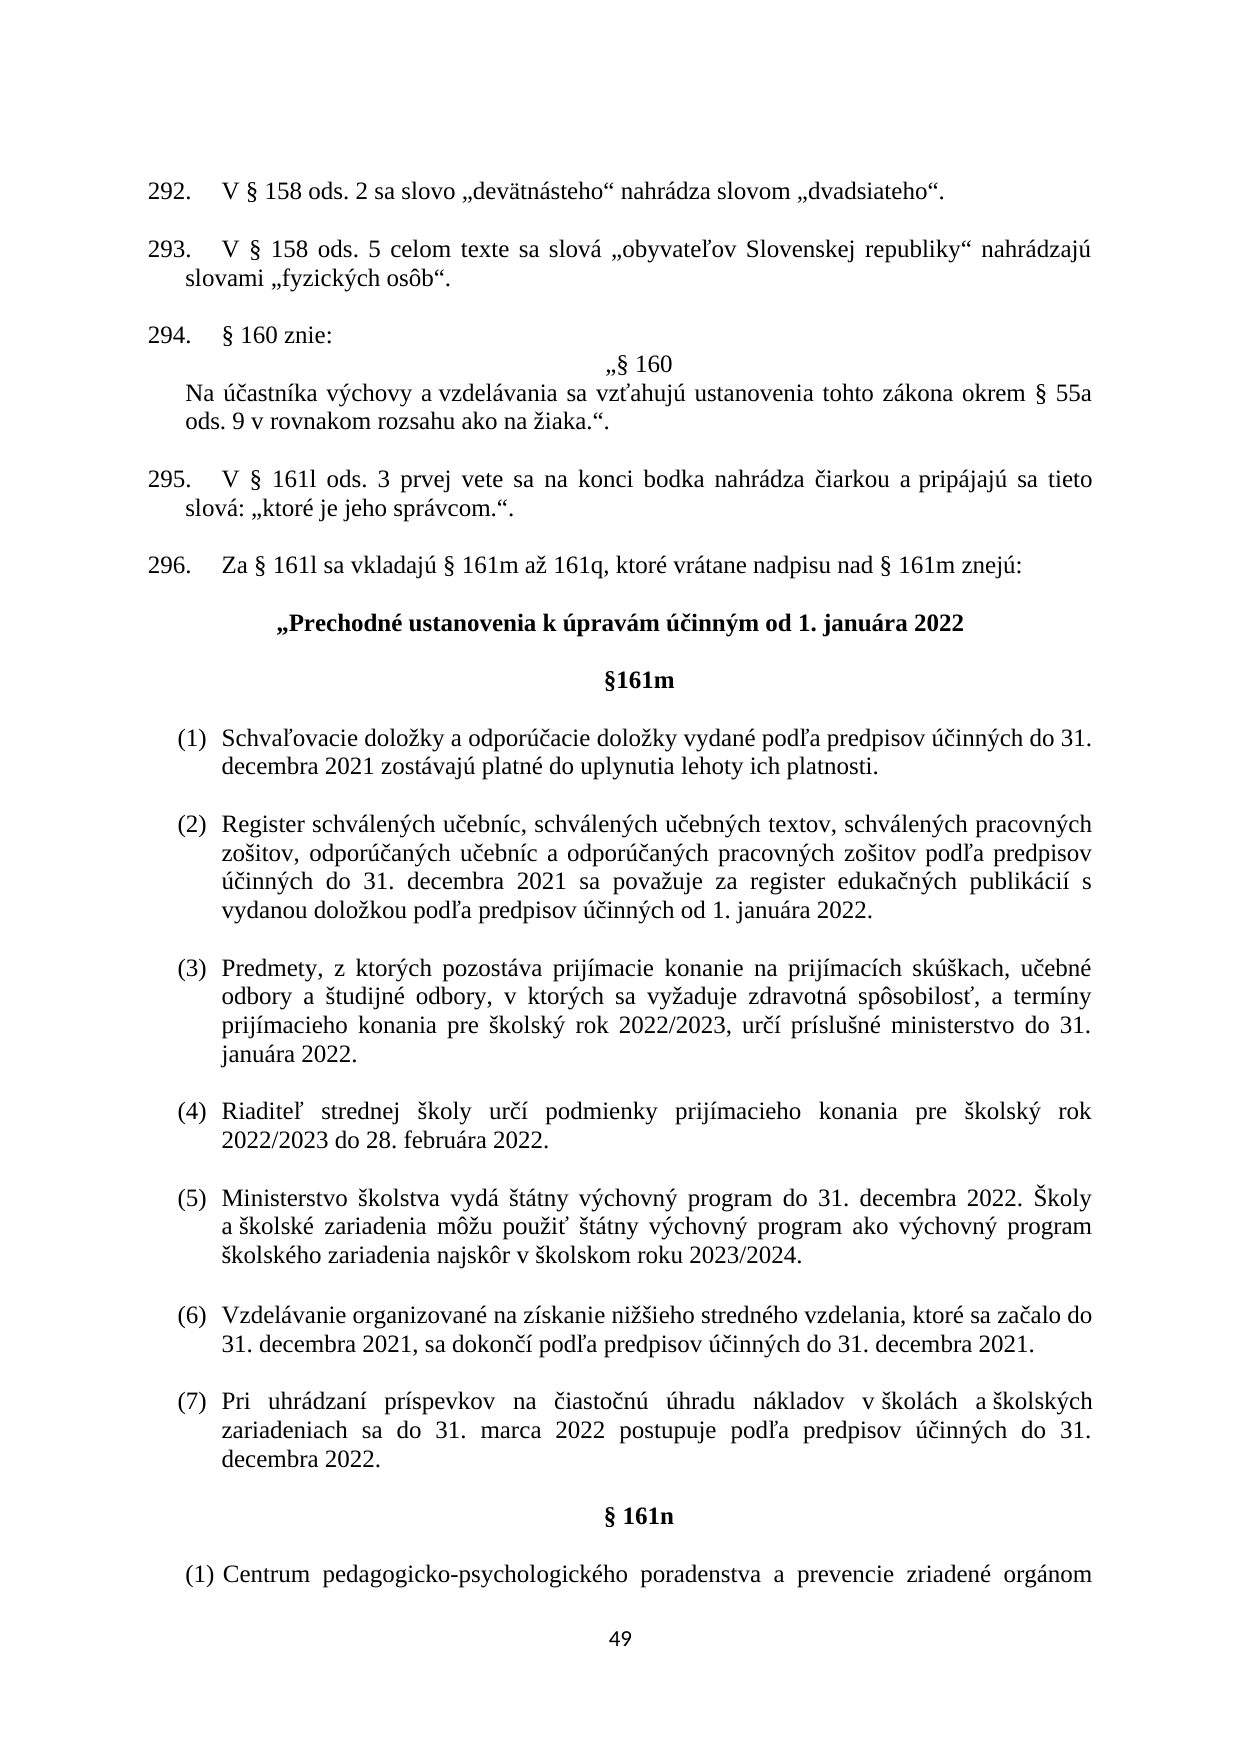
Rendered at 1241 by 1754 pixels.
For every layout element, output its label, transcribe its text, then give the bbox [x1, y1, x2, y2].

list Za § 161l sa vkladajú § 161m až 161q, ktoré vrátane nadpisu nad § 161m znejú: [148, 550, 1093, 579]
text „Prechodné ustanovenia k úpravám účinným od 1. januára 2022 [148, 608, 1093, 636]
list Schvaľovacie doložky a odporúčacie doložky vydané podľa predpisov účinných do 31. decembra 2021 zostávajú platné do uplynutia lehoty ich platnosti. [177, 723, 1093, 780]
list Na účastníka výchovy a vzdelávania sa vzťahujú ustanovenia tohto zákona okrem § 55a ods. 9 v rovnakom rozsahu ako na žiaka.“. [185, 378, 1093, 435]
list § 161n [185, 1501, 1093, 1530]
list Ministerstvo školstva vydá štátny výchovný program do 31. decembra 2022. Školy a školské zariadenia môžu použiť štátny výchovný program ako výchovný program školského zariadenia najskôr v školskom roku 2023/2024. [177, 1183, 1093, 1269]
list § 160 znie: [148, 320, 1093, 349]
list Vzdelávanie organizované na získanie nižšieho stredného vzdelania, ktoré sa začalo do 31. decembra 2021, sa dokončí podľa predpisov účinných do 31. decembra 2021. [177, 1300, 1093, 1357]
list Riaditeľ strednej školy určí podmienky prijímacieho konania pre školský rok 2022/2023 do 28. februára 2022. [177, 1096, 1093, 1154]
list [185, 1559, 1093, 1587]
list „§ 160 [185, 349, 1093, 378]
list Register schválených učebníc, schválených učebných textov, schválených pracovných zošitov, odporúčaných učebníc a odporúčaných pracovných zošitov podľa predpisov účinných do 31. decembra 2021 sa považuje za register edukačných publikácií s vydanou doložkou podľa predpisov účinných od 1. januára 2022. [177, 809, 1093, 924]
list V § 161l ods. 3 prvej vete sa na konci bodka nahrádza čiarkou a pripájajú sa tieto slová: „ktoré je jeho správcom.“. [148, 464, 1093, 521]
list Predmety, z ktorých pozostáva prijímacie konanie na prijímacích skúškach, učebné odbory a študijné odbory, v ktorých sa vyžaduje zdravotná spôsobilosť, a termíny prijímacieho konania pre školský rok 2022/2023, určí príslušné ministerstvo do 31. januára 2022. [177, 953, 1093, 1068]
list V § 158 ods. 2 sa slovo „devätnásteho“ nahrádza slovom „dvadsiateho“. [148, 176, 1093, 205]
list Pri uhrádzaní príspevkov na čiastočnú úhradu nákladov v školách a školských zariadeniach sa do 31. marca 2022 postupuje podľa predpisov účinných do 31. decembra 2022. [177, 1386, 1093, 1472]
list V § 158 ods. 5 celom texte sa slová „obyvateľov Slovenskej republiky“ nahrádzajú slovami „fyzických osôb“. [148, 234, 1093, 291]
list §161m [185, 665, 1093, 694]
